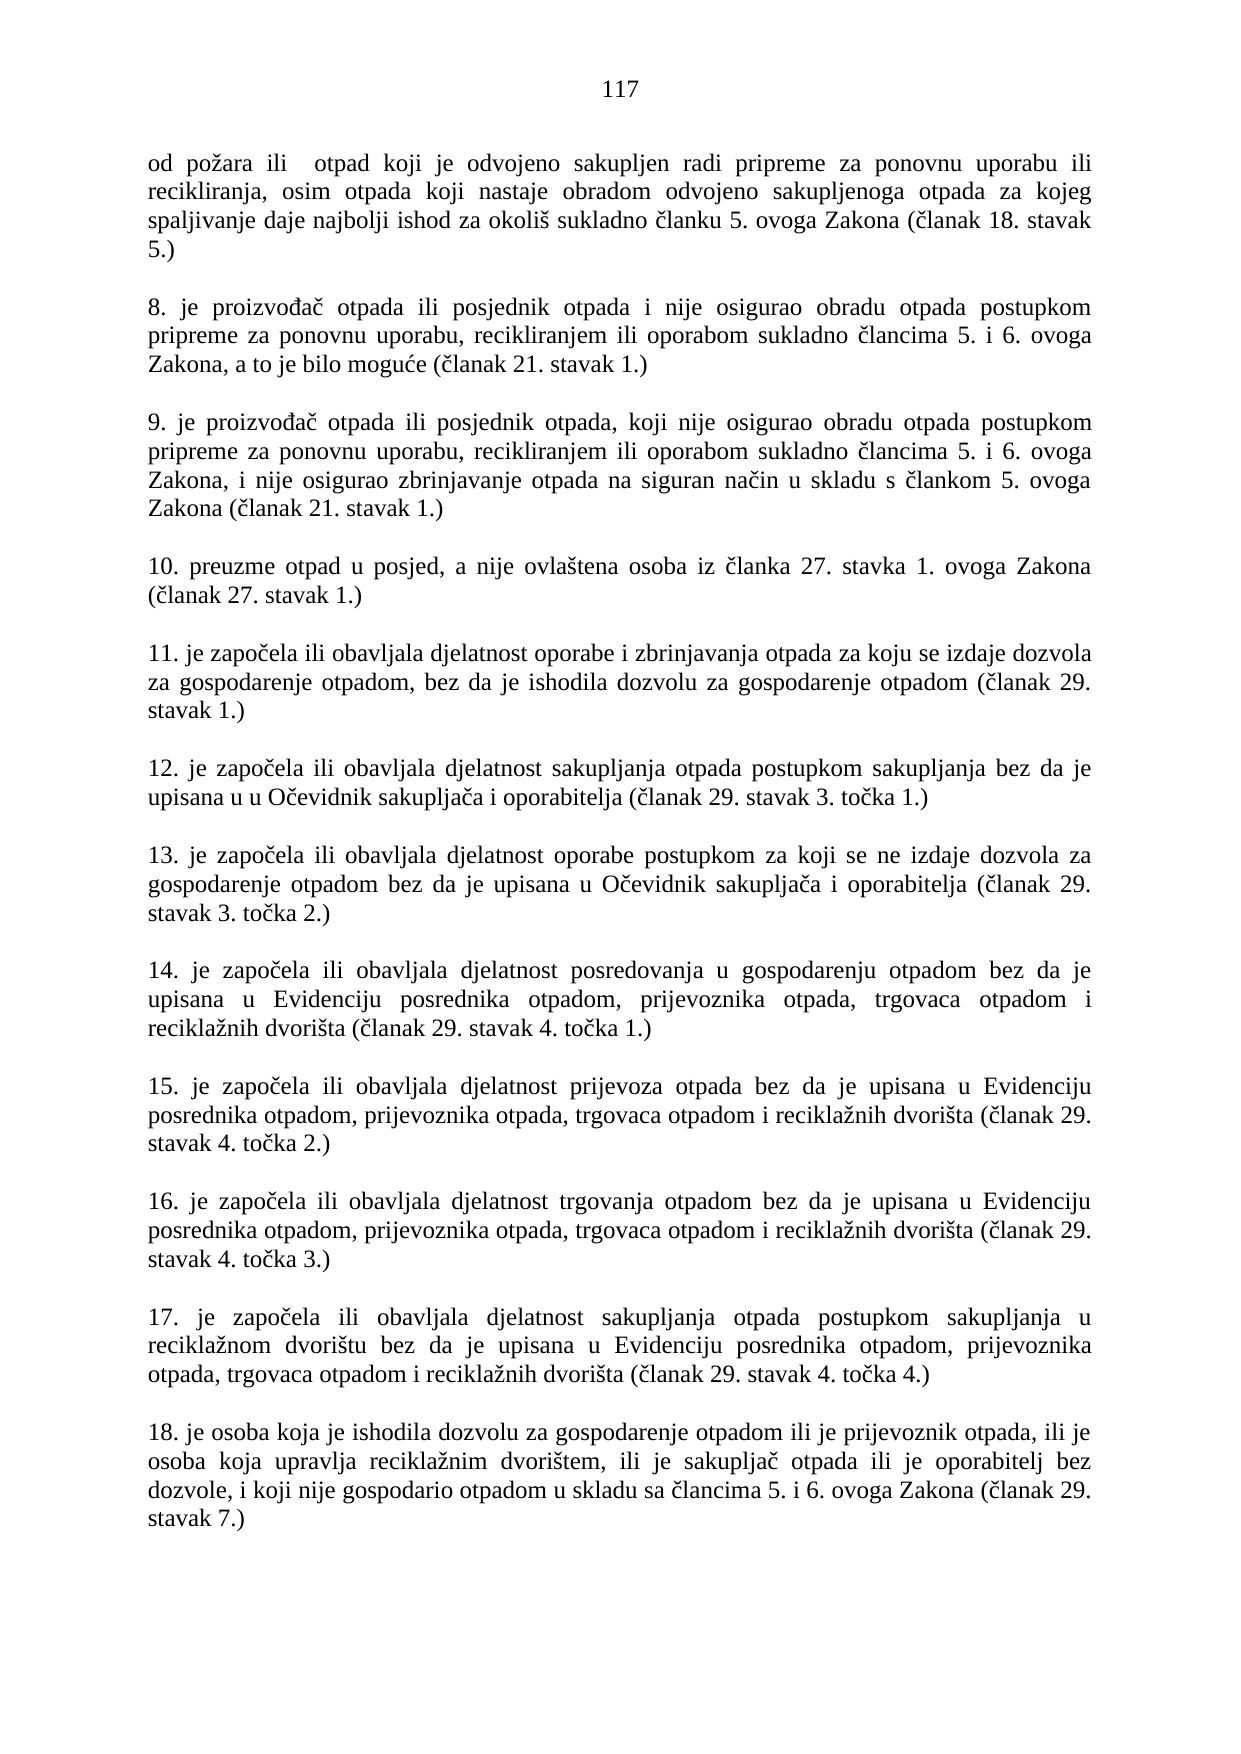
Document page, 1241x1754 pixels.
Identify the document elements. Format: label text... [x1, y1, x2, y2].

text 13. je započela ili obavljala djelatnost oporabe postupkom za koji se ne izdaje dozvola za gospodarenje otpadom bez da je upisana u Očevidnik sakupljača i oporabitelja (članak 29. stavak 3. točka 2.) [148, 840, 1093, 926]
text 14. je započela ili obavljala djelatnost posredovanja u gospodarenju otpadom bez da je upisana u Evidenciju posrednika otpadom, prijevoznika otpada, trgovaca otpadom i reciklažnih dvorišta (članak 29. stavak 4. točka 1.) [148, 956, 1093, 1042]
text 10. preuzme otpad u posjed, a nije ovlaštena osoba iz članka 27. stavka 1. ovoga Zakona (članak 27. stavak 1.) [148, 551, 1093, 609]
text 9. je proizvođač otpada ili posjednik otpada, koji nije osigurao obradu otpada postupkom pripreme za ponovnu uporabu, recikliranjem ili oporabom sukladno člancima 5. i 6. ovoga Zakona, i nije osigurao zbrinjavanje otpada na siguran način u skladu s člankom 5. ovoga Zakona (članak 21. stavak 1.) [148, 407, 1093, 522]
text 8. je proizvođač otpada ili posjednik otpada i nije osigurao obradu otpada postupkom pripreme za ponovnu uporabu, recikliranjem ili oporabom sukladno člancima 5. i 6. ovoga Zakona, a to je bilo moguće (članak 21. stavak 1.) [148, 292, 1093, 378]
text 12. je započela ili obavljala djelatnost sakupljanja otpada postupkom sakupljanja bez da je upisana u u Očevidnik sakupljača i oporabitelja (članak 29. stavak 3. točka 1.) [148, 753, 1093, 811]
text 16. je započela ili obavljala djelatnost trgovanja otpadom bez da je upisana u Evidenciju posrednika otpadom, prijevoznika otpada, trgovaca otpadom i reciklažnih dvorišta (članak 29. stavak 4. točka 3.) [148, 1186, 1093, 1273]
text 18. je osoba koja je ishodila dozvolu za gospodarenje otpadom ili je prijevoznik otpada, ili je osoba koja upravlja reciklažnim dvorištem, ili je sakupljač otpada ili je oporabitelj bez dozvole, i koji nije gospodario otpadom u skladu sa člancima 5. i 6. ovoga Zakona (članak 29. stavak 7.) [148, 1417, 1093, 1532]
text 11. je započela ili obavljala djelatnost oporabe i zbrinjavanja otpada za koju se izdaje dozvola za gospodarenje otpadom, bez da je ishodila dozvolu za gospodarenje otpadom (članak 29. stavak 1.) [148, 638, 1093, 724]
text 15. je započela ili obavljala djelatnost prijevoza otpada bez da je upisana u Evidenciju posrednika otpadom, prijevoznika otpada, trgovaca otpadom i reciklažnih dvorišta (članak 29. stavak 4. točka 2.) [148, 1071, 1093, 1157]
text 17. je započela ili obavljala djelatnost sakupljanja otpada postupkom sakupljanja u reciklažnom dvorištu bez da je upisana u Evidenciju posrednika otpadom, prijevoznika otpada, trgovaca otpadom i reciklažnih dvorišta (članak 29. stavak 4. točka 4.) [148, 1302, 1093, 1388]
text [148, 148, 1093, 263]
